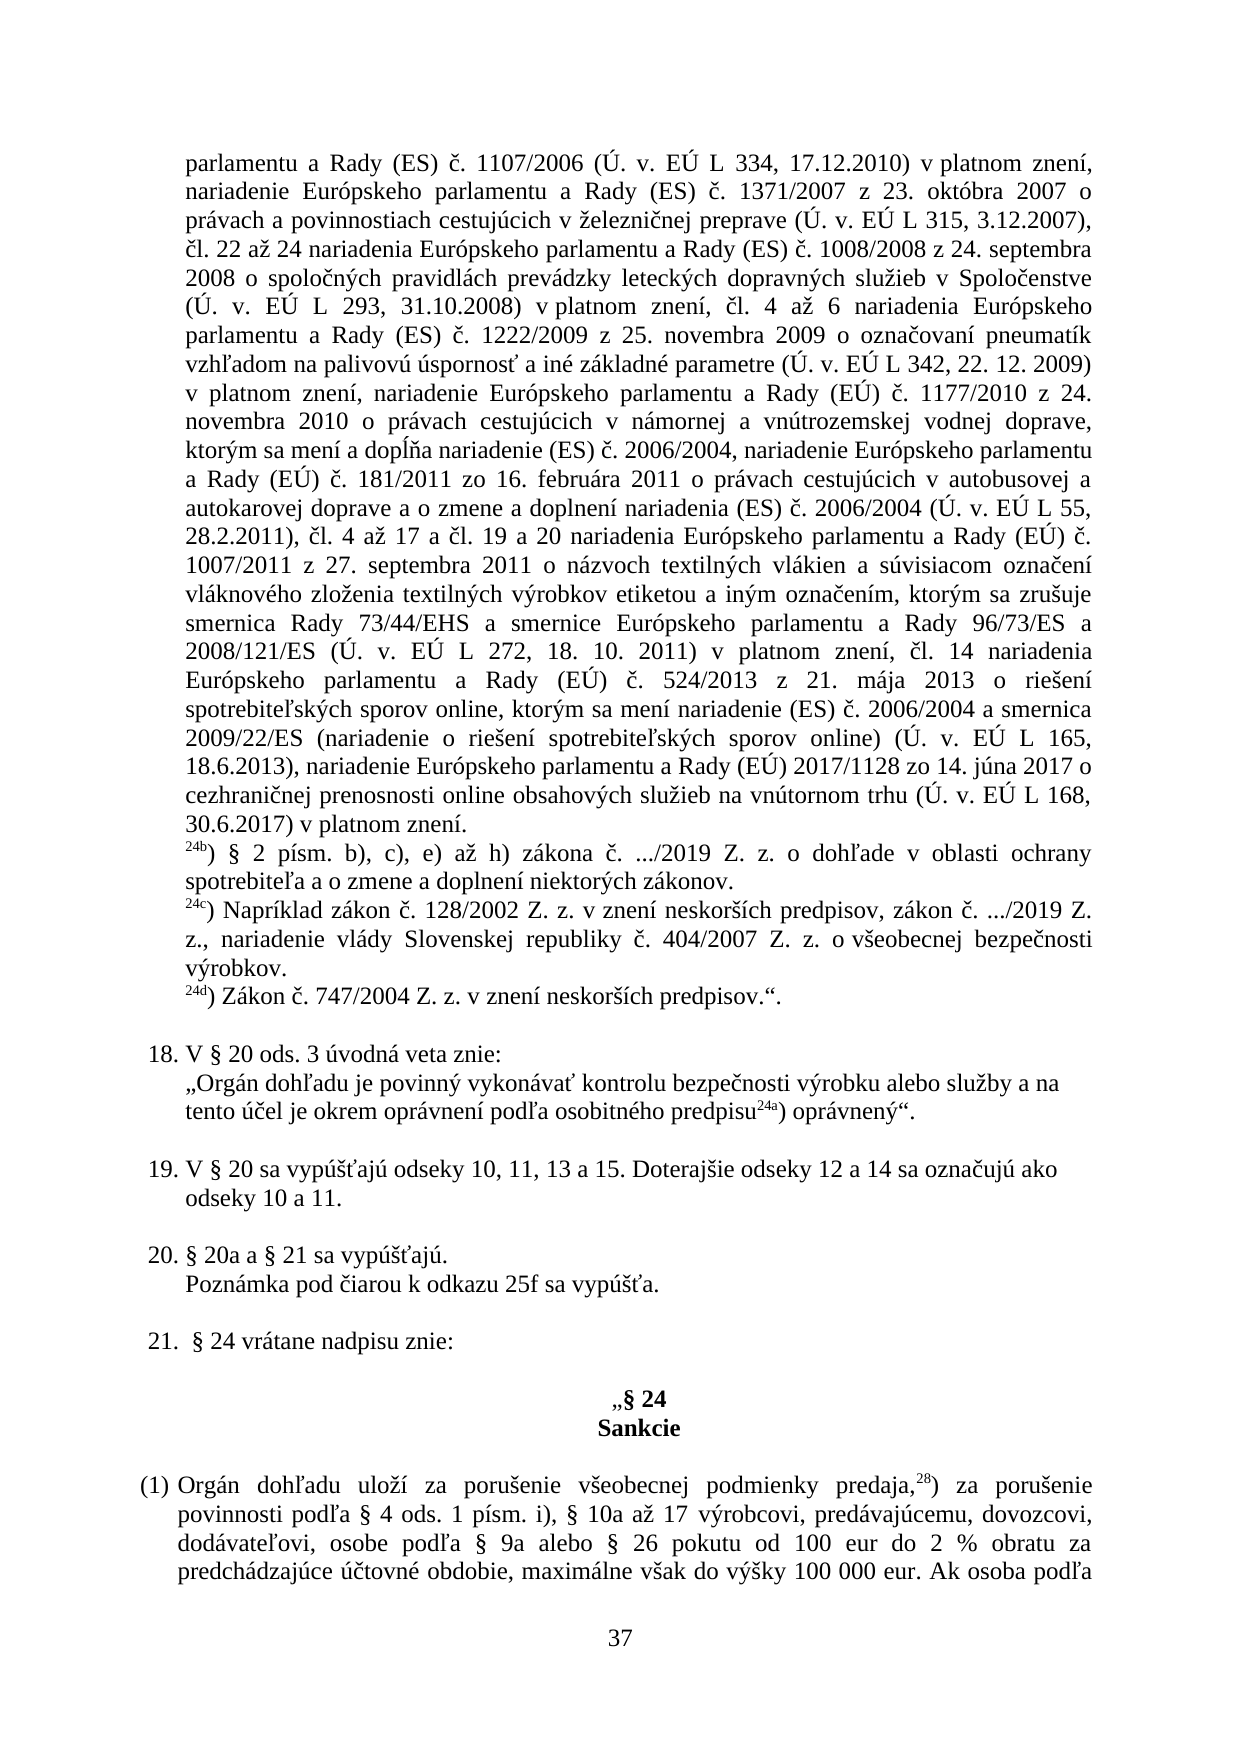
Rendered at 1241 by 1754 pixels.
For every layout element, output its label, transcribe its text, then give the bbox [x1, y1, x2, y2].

list § 20a a § 21 sa vypúšťajú. [148, 1240, 1093, 1269]
list 24b) § 2 písm. b), c), e) až h) zákona č. .../2019 Z. z. o dohľade v oblasti ochrany spotrebiteľa a o zmene a doplnení niektorých zákonov. [185, 838, 1093, 895]
list V § 20 sa vypúšťajú odseky 10, 11, 13 a 15. Doterajšie odseky 12 a 14 sa označujú ako odseky 10 a 11. [148, 1154, 1093, 1211]
list 24c) Napríklad zákon č. 128/2002 Z. z. v znení neskorších predpisov, zákon č. .../2019 Z. z., nariadenie vlády Slovenskej republiky č. 404/2007 Z. z. o všeobecnej bezpečnosti výrobkov. [185, 895, 1093, 981]
list Sankcie [185, 1413, 1093, 1441]
list Poznámka pod čiarou k odkazu 25f sa vypúšťa. [185, 1269, 1093, 1298]
list § 24 vrátane nadpisu znie: [148, 1326, 1093, 1355]
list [140, 1470, 1093, 1585]
list „Orgán dohľadu je povinný vykonávať kontrolu bezpečnosti výrobku alebo služby a na tento účel je okrem oprávnení podľa osobitného predpisu24a) oprávnený“. [185, 1068, 1093, 1125]
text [185, 148, 1093, 838]
list V § 20 ods. 3 úvodná veta znie: [148, 1039, 1093, 1068]
list „§ 24 [185, 1384, 1093, 1413]
list 24d) Zákon č. 747/2004 Z. z. v znení neskorších predpisov.“. [185, 981, 1093, 1010]
